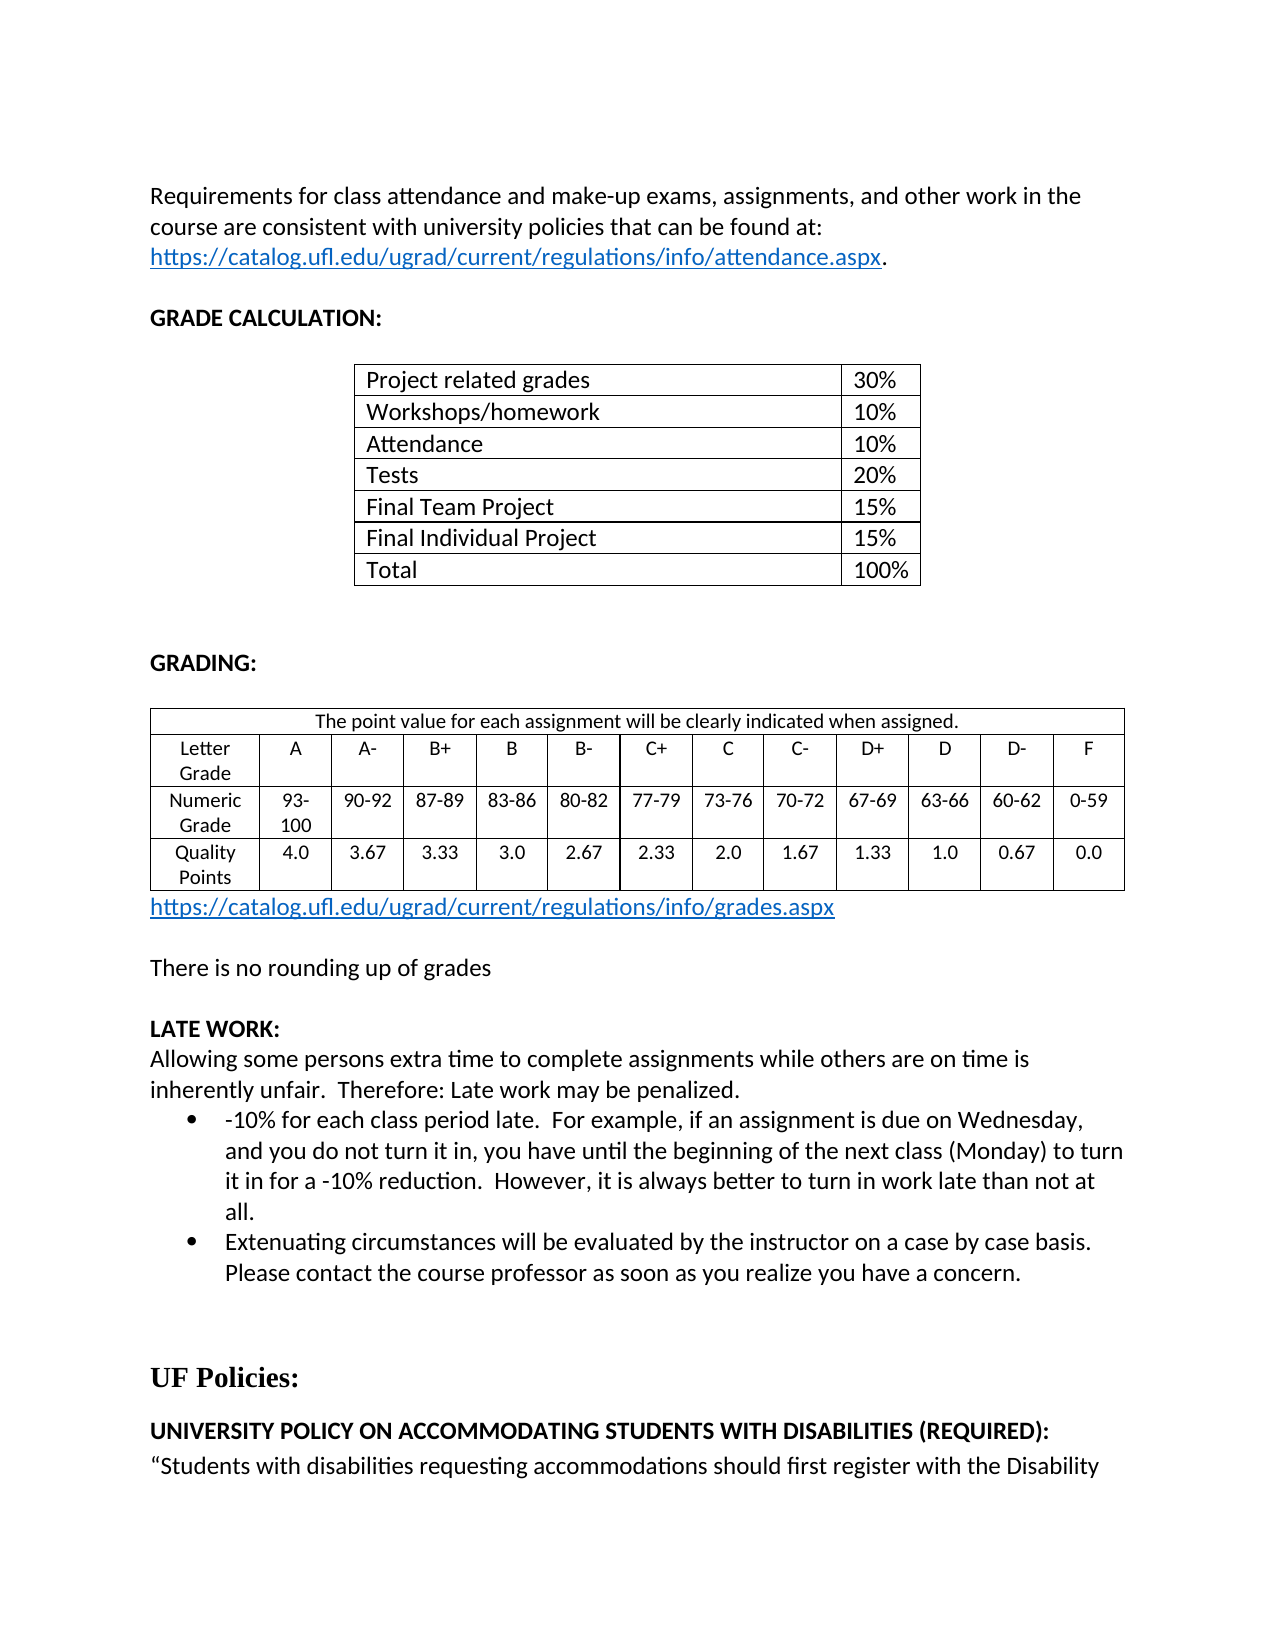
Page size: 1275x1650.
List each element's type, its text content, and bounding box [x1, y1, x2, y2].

table_cell 3.67 [332, 839, 403, 890]
table_cell D- [981, 735, 1053, 786]
table_cell Letter Grade [151, 735, 259, 786]
table_cell D [909, 735, 980, 786]
table_cell Tests [355, 459, 841, 490]
text Allowing some persons extra time to complete assignments while others are on time is inherently unfair. Therefore: Late work may be penalized. [150, 1043, 1125, 1104]
table_cell B+ [404, 735, 476, 786]
table_cell 1.0 [909, 839, 980, 890]
table_cell 2.67 [548, 839, 619, 890]
table_cell C- [764, 735, 836, 786]
table_header 30% [842, 365, 920, 395]
table_cell B [477, 735, 547, 786]
table_cell 83-86 [477, 787, 547, 838]
table_cell 70-72 [764, 787, 836, 838]
table_cell Attendance [355, 428, 841, 458]
table_cell B- [548, 735, 619, 786]
table_cell 1.33 [837, 839, 908, 890]
table_cell 3.33 [404, 839, 476, 890]
text GRADE CALCULATION: [150, 303, 1125, 333]
table_cell C+ [621, 735, 692, 786]
table_header Project related grades [355, 365, 841, 395]
list Extenuating circumstances will be evaluated by the instructor on a case by case basis. Please contact the course professor as soon as you realize you have a concern. [187, 1227, 1125, 1288]
table_cell 3.0 [477, 839, 547, 890]
table_cell 93-100 [260, 787, 331, 838]
table_cell A [260, 735, 331, 786]
table_cell 90-92 [332, 787, 403, 838]
table_cell 2.0 [693, 839, 763, 890]
text UF Policies: [150, 1360, 1125, 1393]
text Requirements for class attendance and make-up exams, assignments, and other work in the course are consistent with university policies that can be found at: https://catalog.ufl.edu/ugrad/current/regulations/info/attendance.aspx. [150, 181, 1125, 272]
table_cell 4.0 [260, 839, 331, 890]
table_cell 20% [842, 459, 920, 490]
table_cell 80-82 [548, 787, 619, 838]
table_cell 0.0 [1054, 839, 1124, 890]
table_cell 1.67 [764, 839, 836, 890]
table_cell 87-89 [404, 787, 476, 838]
text There is no rounding up of grades [150, 952, 1125, 982]
table_cell D+ [837, 735, 908, 786]
table_cell 10% [842, 396, 920, 427]
table_cell 67-69 [837, 787, 908, 838]
table_cell 63-66 [909, 787, 980, 838]
table_cell 15% [842, 491, 920, 521]
table_cell C [693, 735, 763, 786]
table_cell 100% [842, 554, 920, 584]
table_cell 10% [842, 428, 920, 458]
table_cell 0.67 [981, 839, 1053, 890]
list -10% for each class period late. For example, if an assignment is due on Wednesday, and you do not turn it in, you have until the beginning of the next class (Monday) to turn it in for a -10% reduction. However, it is always better to turn in work late than not at all. [187, 1104, 1125, 1227]
text GRADING: [150, 647, 1125, 677]
table_cell 15% [842, 523, 920, 553]
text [150, 1415, 1125, 1481]
table_cell 73-76 [693, 787, 763, 838]
table_header The point value for each assignment will be clearly indicated when assigned. [151, 709, 1124, 734]
table_cell A- [332, 735, 403, 786]
table_cell 77-79 [621, 787, 692, 838]
table_cell 0-59 [1054, 787, 1124, 838]
table_cell 60-62 [981, 787, 1053, 838]
table_cell Total [355, 554, 841, 584]
text https://catalog.ufl.edu/ugrad/current/regulations/info/grades.aspx [150, 891, 1125, 921]
table_cell Numeric Grade [151, 787, 259, 838]
table_cell F [1054, 735, 1124, 786]
table_cell Workshops/homework [355, 396, 841, 427]
table_cell Quality Points [151, 839, 259, 890]
table_cell Final Team Project [355, 491, 841, 521]
table_cell Final Individual Project [355, 523, 841, 553]
text LATE WORK: [150, 1013, 1125, 1043]
table_cell 2.33 [621, 839, 692, 890]
